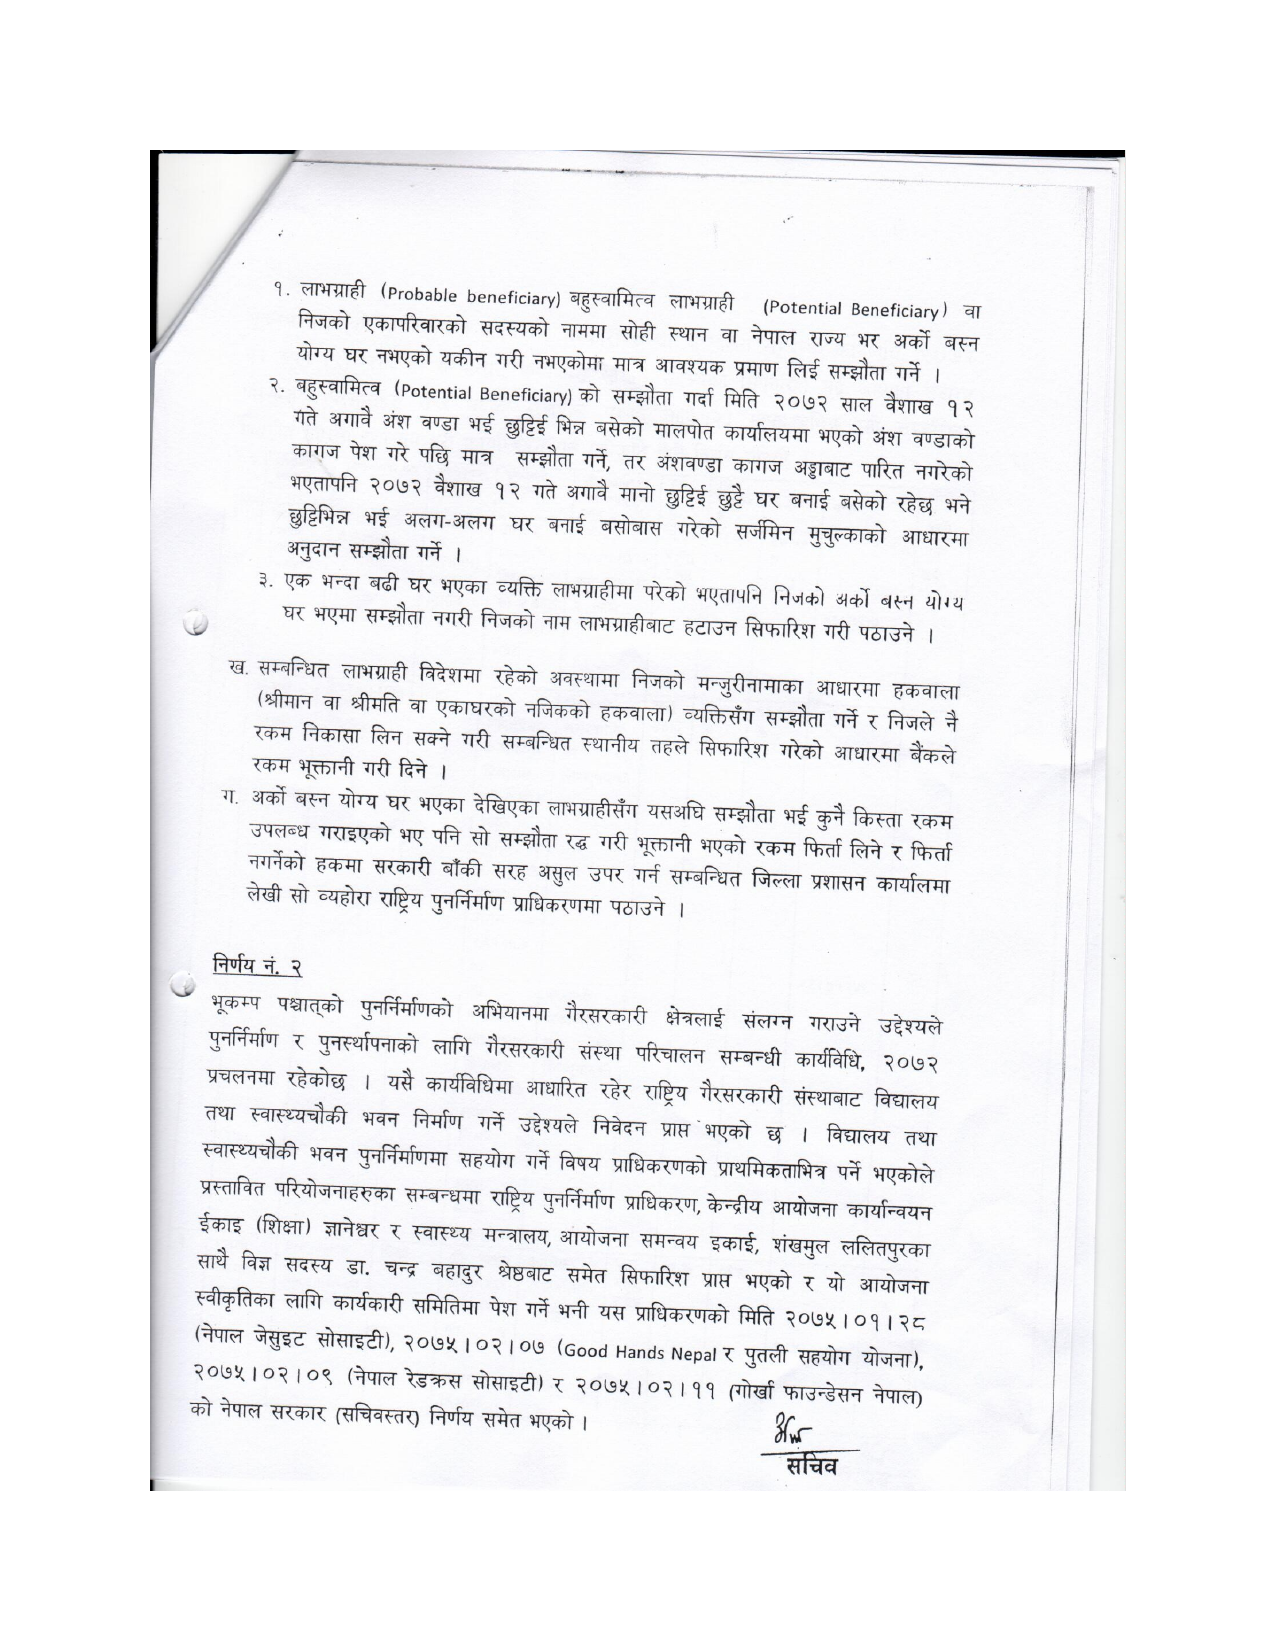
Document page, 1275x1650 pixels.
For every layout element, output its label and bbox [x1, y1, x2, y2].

picture [150, 150, 1125, 1491]
